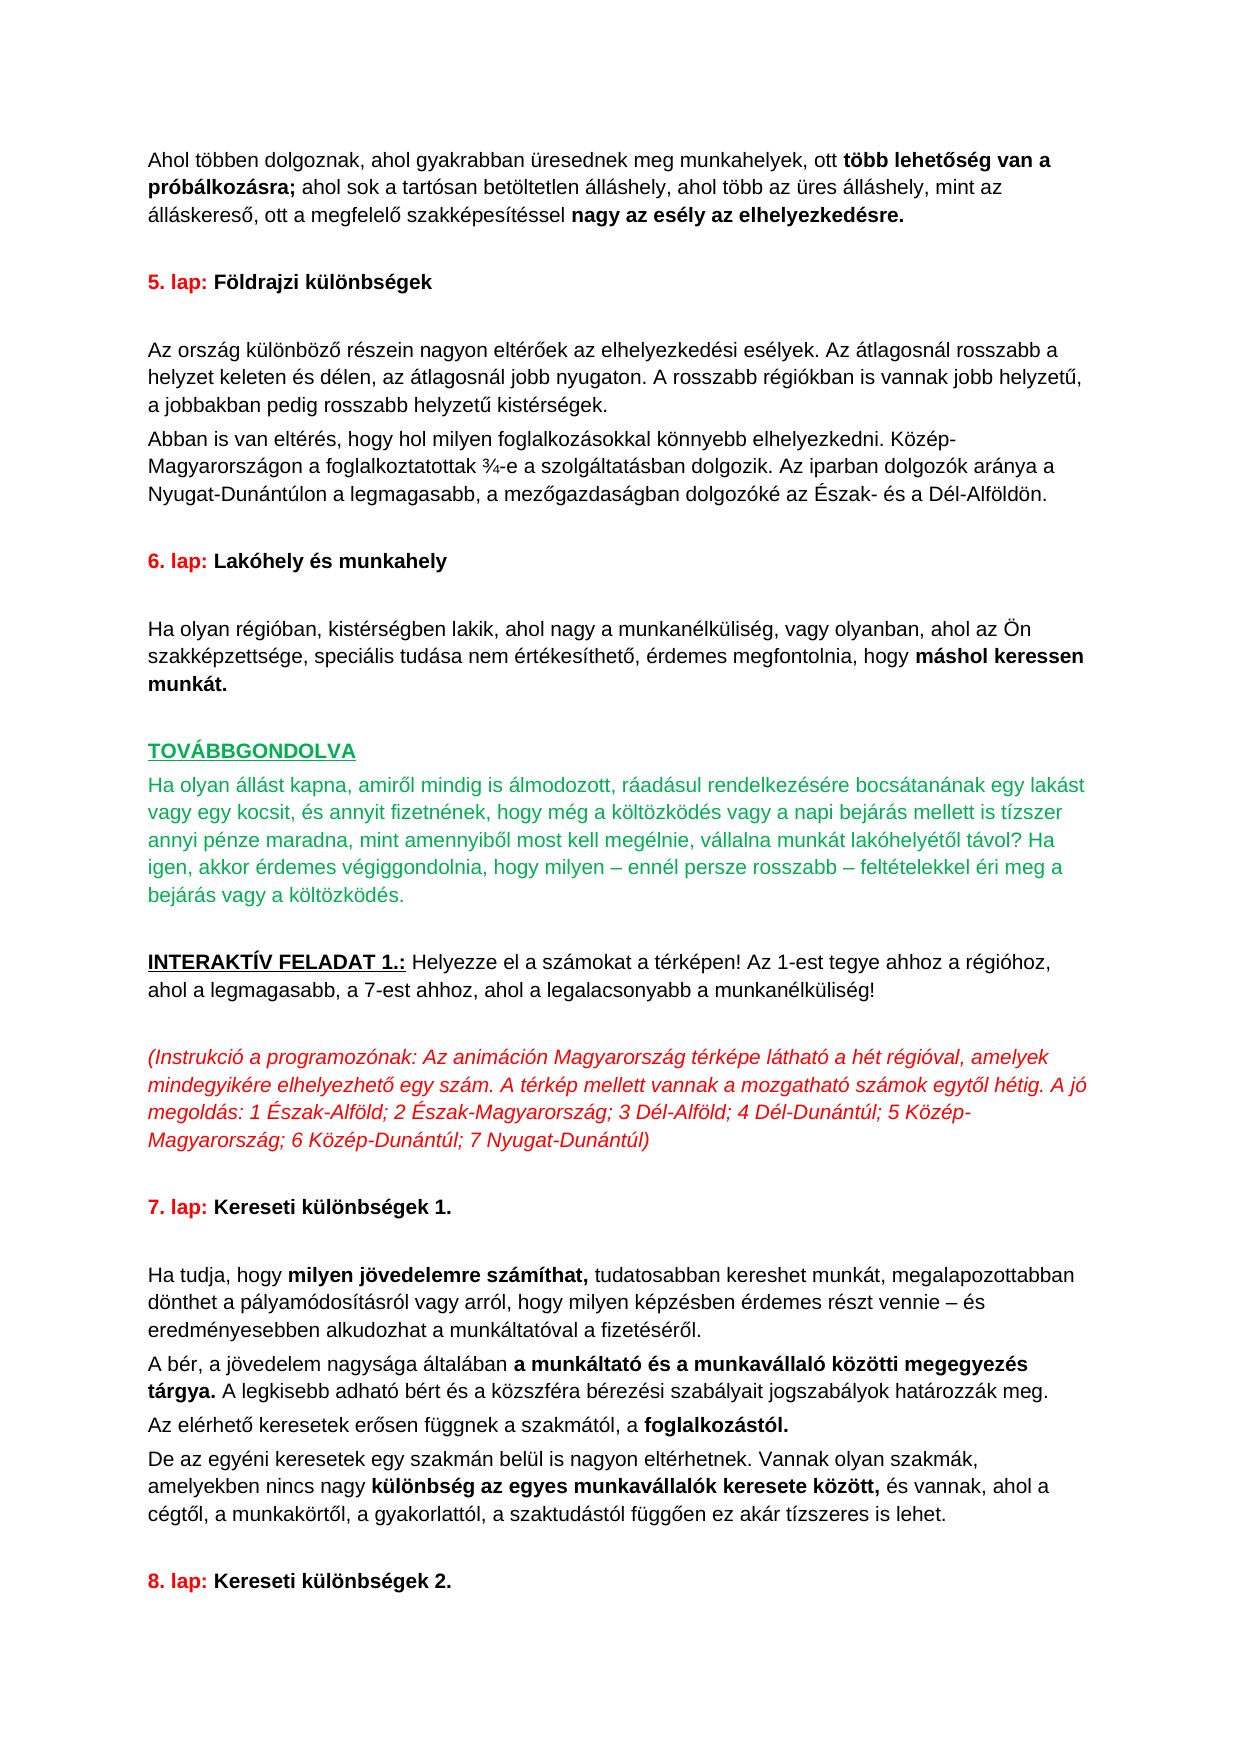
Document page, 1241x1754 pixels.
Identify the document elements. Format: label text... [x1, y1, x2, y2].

text 6. lap: Lakóhely és munkahely [148, 549, 1093, 573]
text INTERAKTÍV FELADAT 1.: Helyezze el a számokat a térképen! Az 1-est tegye ahhoz a régióhoz, ahol a legmagasabb, a 7-est ahhoz, ahol a legalacsonyabb a munkanélküliség! [148, 950, 1093, 1002]
text Abban is van eltérés, hogy hol milyen foglalkozásokkal könnyebb elhelyezkedni. Közép-Magyarországon a foglalkoztatottak ¾-e a szolgáltatásban dolgozik. Az iparban dolgozók aránya a Nyugat-Dunántúlon a legmagasabb, a mezőgazdaságban dolgozóké az Észak- és a Dél-Alföldön. [148, 426, 1093, 505]
text Ha olyan régióban, kistérségben lakik, ahol nagy a munkanélküliség, vagy olyanban, ahol az Ön szakképzettsége, speciális tudása nem értékesíthető, érdemes megfontolnia, hogy máshol keressen munkát. [148, 616, 1093, 695]
text TOVÁBBGONDOLVA [148, 739, 1093, 763]
text De az egyéni keresetek egy szakmán belül is nagyon eltérhetnek. Vannak olyan szakmák, amelyekben nincs nagy különbség az egyes munkavállalók keresete között, és vannak, ahol a cégtől, a munkakörtől, a gyakorlattól, a szaktudástól függően ez akár tízszeres is lehet. [148, 1446, 1093, 1525]
text 8. lap: Kereseti különbségek 2. [148, 1569, 1093, 1593]
text A bér, a jövedelem nagysága általában a munkáltató és a munkavállaló közötti megegyezés tárgya. A legkisebb adható bért és a közszféra bérezési szabályait jogszabályok határozzák meg. [148, 1351, 1093, 1403]
text Az elérhető keresetek erősen függnek a szakmától, a foglalkozástól. [148, 1413, 1093, 1437]
text 7. lap: Kereseti különbségek 1. [148, 1195, 1093, 1219]
text Az ország különböző részein nagyon eltérőek az elhelyezkedési esélyek. Az átlagosnál rosszabb a helyzet keleten és délen, az átlagosnál jobb nyugaton. A rosszabb régiókban is vannak jobb helyzetű, a jobbakban pedig rosszabb helyzetű kistérségek. [148, 338, 1093, 417]
text Ha tudja, hogy milyen jövedelemre számíthat, tudatosabban kereshet munkát, megalapozottabban dönthet a pályamódosításról vagy arról, hogy milyen képzésben érdemes részt vennie – és eredményesebben alkudozhat a munkáltatóval a fizetéséről. [148, 1263, 1093, 1342]
text Ahol többen dolgoznak, ahol gyakrabban üresednek meg munkahelyek, ott több lehetőség van a próbálkozásra; ahol sok a tartósan betöltetlen álláshely, ahol több az üres álláshely, mint az álláskereső, ott a megfelelő szakképesítéssel nagy az esély az elhelyezkedésre. [148, 148, 1093, 227]
text Ha olyan állást kapna, amiről mindig is álmodozott, ráadásul rendelkezésére bocsátanának egy lakást vagy egy kocsit, és annyit fizetnének, hogy még a költözködés vagy a napi bejárás mellett is tízszer annyi pénze maradna, mint amennyiből most kell megélnie, vállalna munkát lakóhelyétől távol? Ha igen, akkor érdemes végiggondolnia, hogy milyen – ennél persze rosszabb – feltételekkel éri meg a bejárás vagy a költözködés. [148, 773, 1093, 907]
text 5. lap: Földrajzi különbségek [148, 270, 1093, 294]
text (Instrukció a programozónak: Az animáción Magyarország térképe látható a hét régióval, amelyek mindegyikére elhelyezhető egy szám. A térkép mellett vannak a mozgatható számok egytől hétig. A jó megoldás: 1 Észak-Alföld; 2 Észak-Magyarország; 3 Dél-Alföld; 4 Dél-Dunántúl; 5 Közép-Magyarország; 6 Közép-Dunántúl; 7 Nyugat-Dunántúl) [148, 1045, 1093, 1152]
